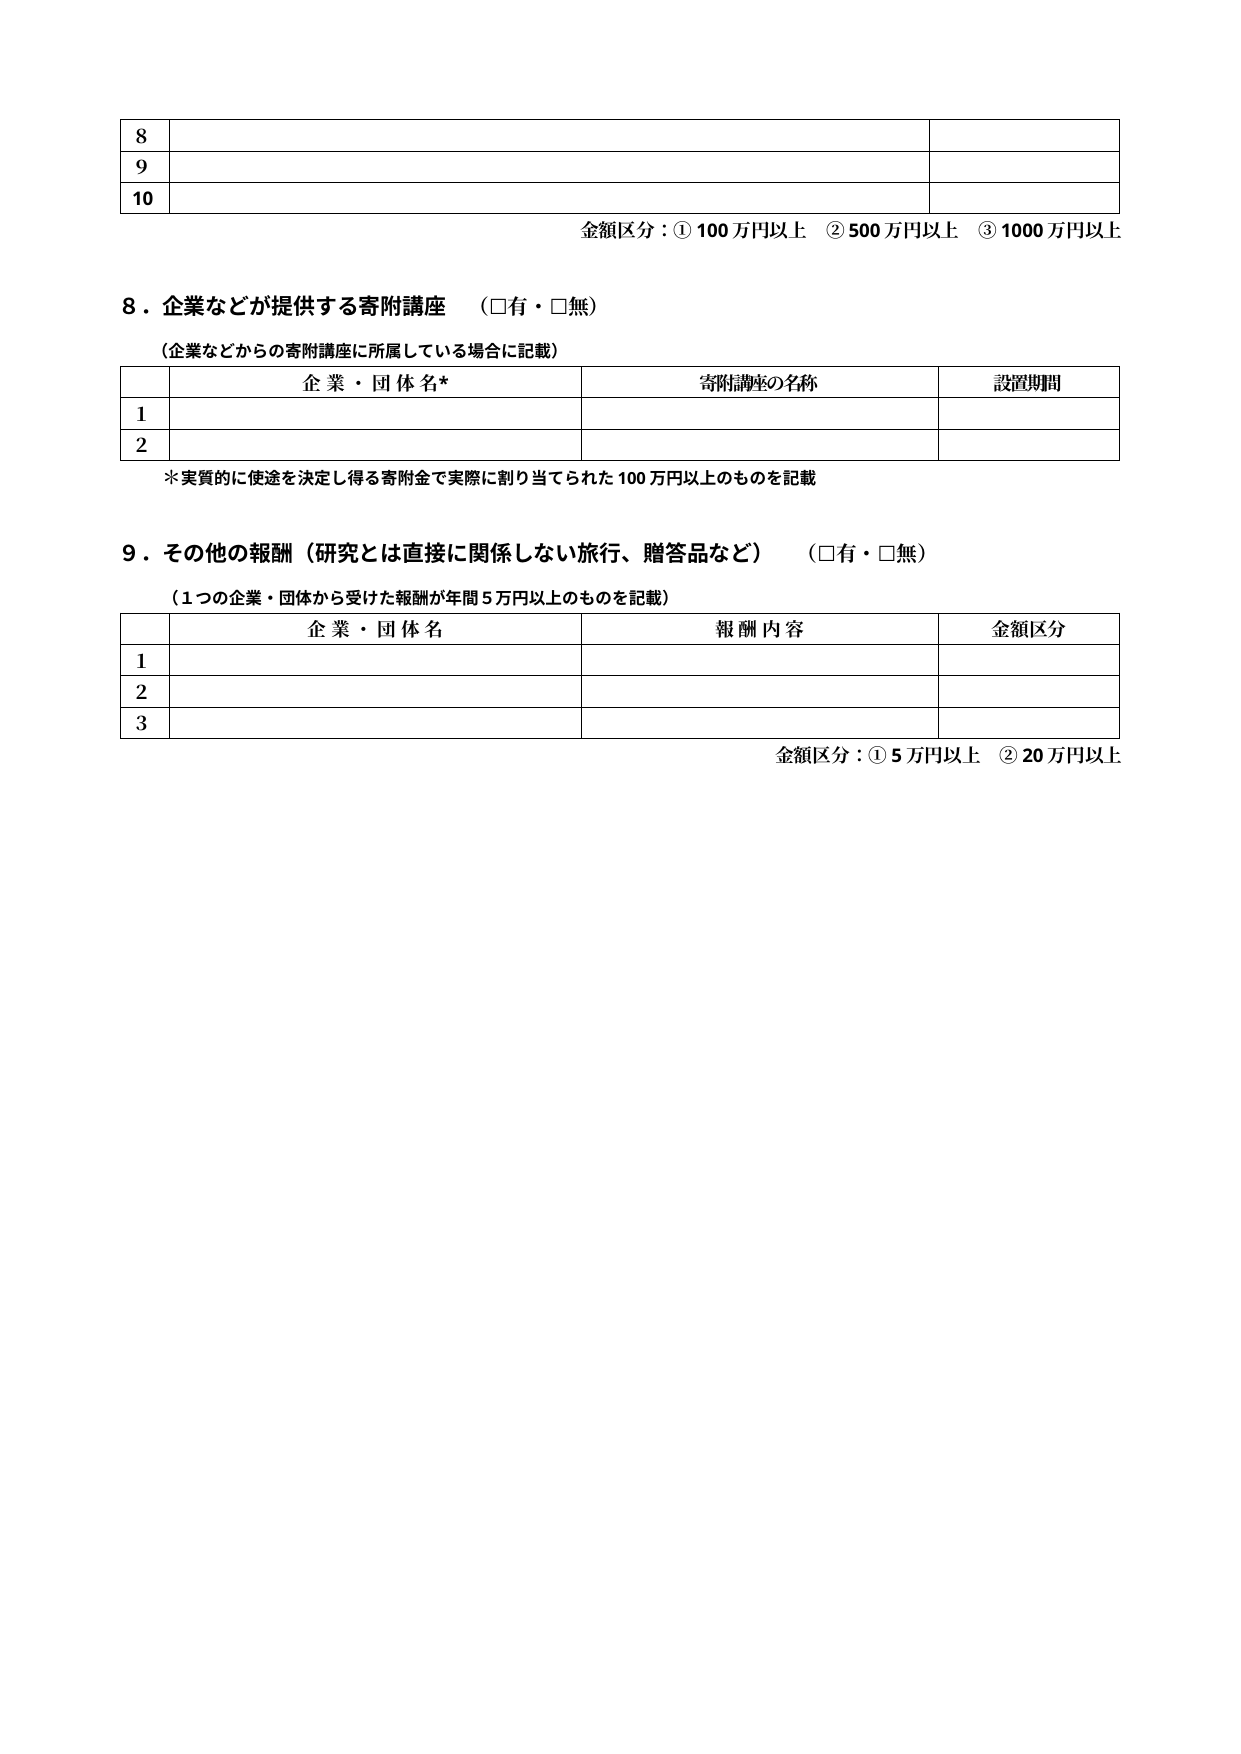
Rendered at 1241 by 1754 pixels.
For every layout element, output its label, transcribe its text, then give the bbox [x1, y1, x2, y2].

table_cell ３ [121, 708, 169, 738]
table_cell [170, 430, 581, 460]
text （企業などからの寄附講座に所属している場合に記載） [118, 336, 1122, 366]
table_cell 10 [121, 183, 169, 213]
table_cell [930, 183, 1119, 213]
table_cell [939, 430, 1119, 460]
table_cell １ [121, 398, 169, 428]
table_cell ２ [121, 430, 169, 460]
table_cell [930, 120, 1119, 151]
text （１つの企業・団体から受けた報酬が年間５万円以上のものを記載） [162, 582, 1122, 612]
text ９．その他の報酬（研究とは直接に関係しない旅行、贈答品など） （有・無） [118, 522, 1122, 582]
text 金額区分：①100万円以上 ②500万円以上 ③1000万円以上 [118, 214, 1122, 244]
table_header 企 業 ・ 団 体 名* [170, 367, 581, 397]
table_cell [170, 183, 929, 213]
table_cell [939, 645, 1119, 675]
table_header 企 業 ・ 団 体 名 [170, 614, 581, 644]
text ８．企業などが提供する寄附講座 （有・無） [118, 275, 1122, 336]
table_cell [939, 398, 1119, 428]
table_cell ８ [121, 120, 169, 151]
table_cell [170, 645, 581, 675]
table_cell ９ [121, 152, 169, 182]
table_header 報 酬 内 容 [582, 614, 938, 644]
table_cell １ [121, 645, 169, 675]
table_header [121, 614, 169, 644]
table_cell [582, 676, 938, 707]
text 金額区分：①5万円以上 ②20万円以上 [118, 739, 1122, 769]
table_cell [170, 398, 581, 428]
table_cell ２ [121, 676, 169, 707]
table_cell [170, 676, 581, 707]
table_cell [170, 120, 929, 151]
table_cell [170, 152, 929, 182]
table_cell [930, 152, 1119, 182]
table_header [121, 367, 169, 397]
table_cell [582, 430, 938, 460]
table_header 金額区分 [939, 614, 1119, 644]
table_cell [939, 708, 1119, 738]
table_header 設置期間 [939, 367, 1119, 397]
table_cell [582, 708, 938, 738]
table_header 寄附講座の名称 [582, 367, 938, 397]
text ＊実質的に使途を決定し得る寄附金で実際に割り当てられた100万円以上のものを記載 [162, 461, 1122, 491]
table_cell [582, 398, 938, 428]
table_cell [582, 645, 938, 675]
table_cell [170, 708, 581, 738]
table_cell [939, 676, 1119, 707]
